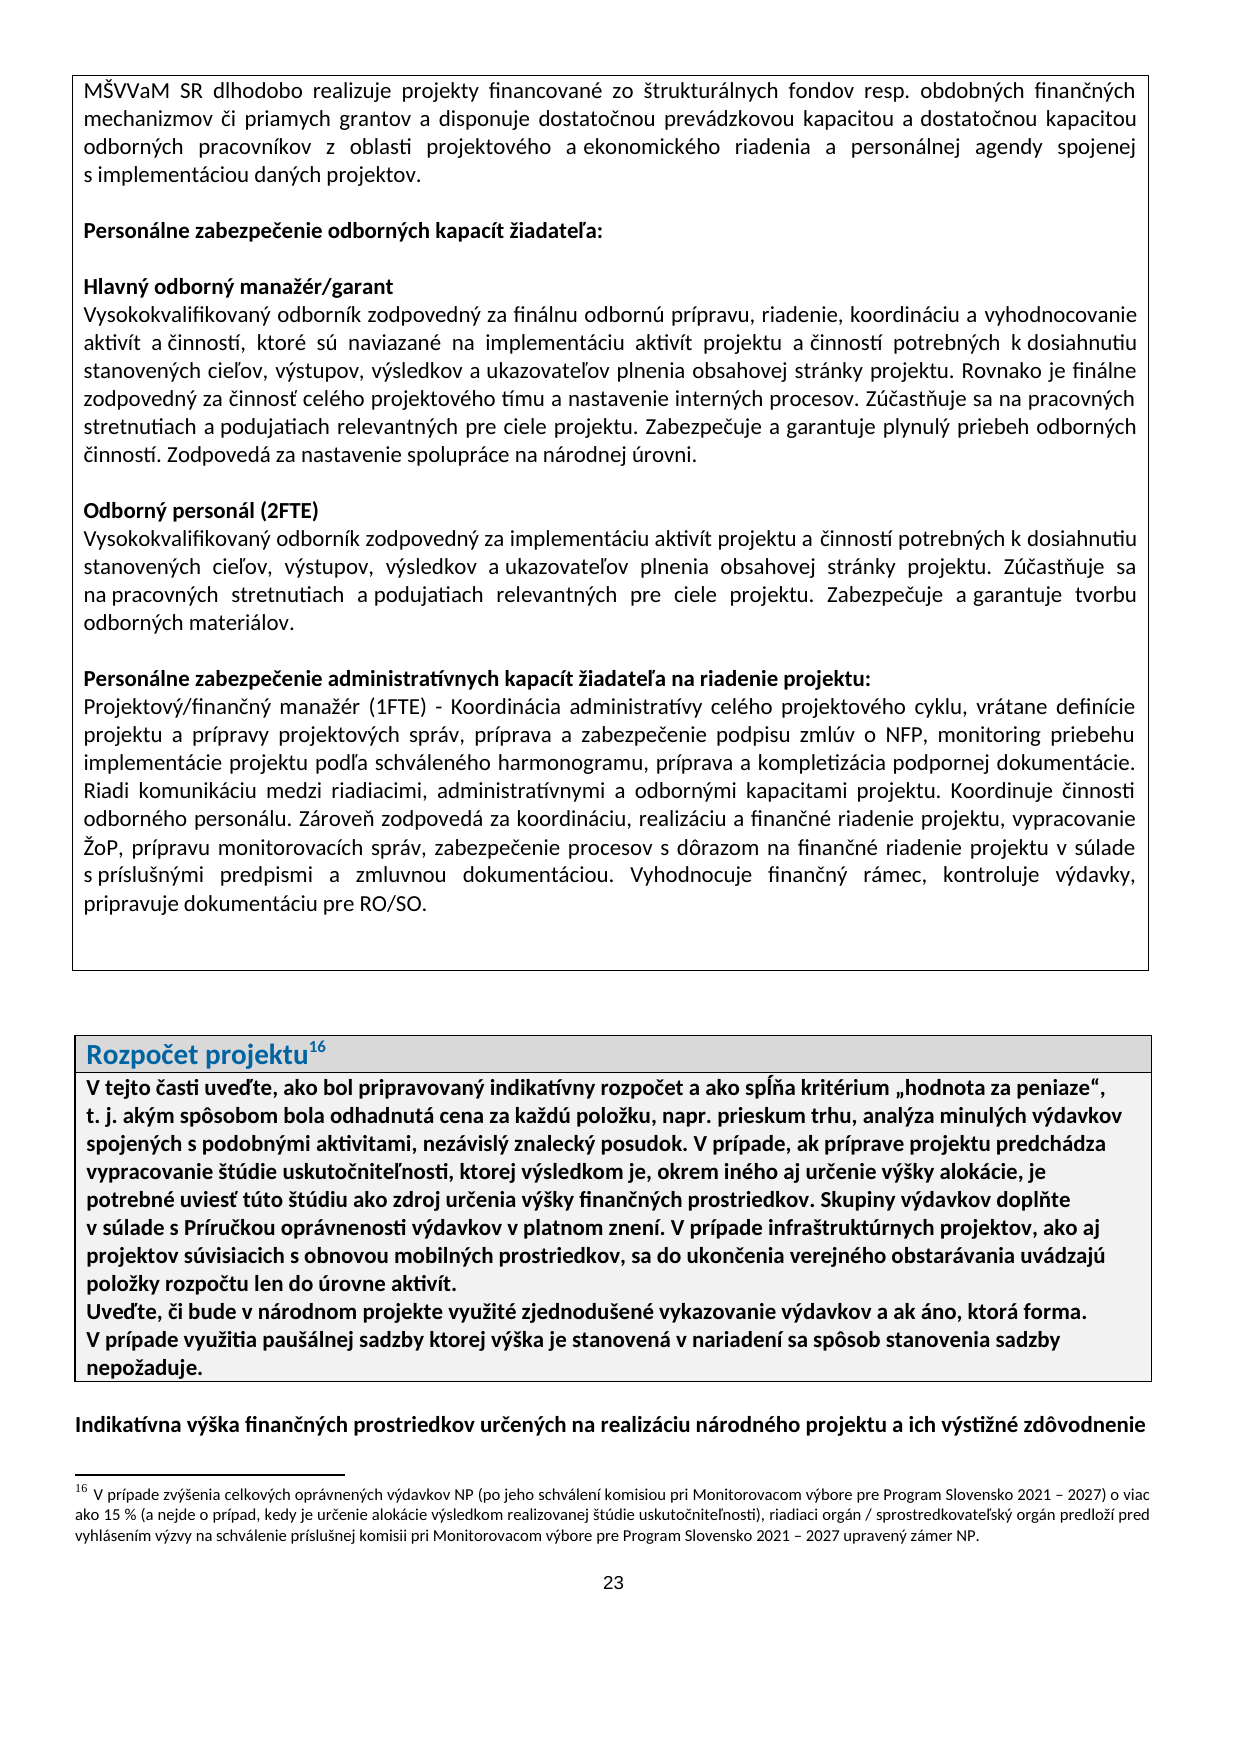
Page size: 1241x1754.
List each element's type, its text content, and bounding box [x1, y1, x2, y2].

text Indikatívna výška finančných prostriedkov určených na realizáciu národného projektu a ich výstižné zdôvodnenie [75, 1410, 1151, 1438]
table_header Rozpočet projektu [76, 1036, 1151, 1072]
table_cell V tejto časti uveďte, ako bol pripravovaný indikatívny rozpočet a ako spĺňa kritérium „hodnota za peniaze“, t. j. akým spôsobom bola odhadnutá cena za každú položku, napr. prieskum trhu, analýza minulých výdavkov spojených s podobnými aktivitami, nezávislý znalecký posudok. V prípade, ak príprave projektu predchádza vypracovanie štúdie uskutočniteľnosti, ktorej výsledkom je, okrem iného aj určenie výšky alokácie, je potrebné uviesť túto štúdiu ako zdroj určenia výšky finančných prostriedkov. Skupiny výdavkov doplňte v súlade s Príručkou oprávnenosti výdavkov v platnom znení. V prípade infraštruktúrnych projektov, ako aj projektov súvisiacich s obnovou mobilných prostriedkov, sa do ukončenia verejného obstarávania uvádzajú položky rozpočtu len do úrovne aktivít. Uveďte, či bude v národnom projekte využité zjednodušené vykazovanie výdavkov a ak áno, ktorá forma. V prípade využitia paušálnej sadzby ktorej výška je stanovená v nariadení sa spôsob stanovenia sadzby nepožaduje. [76, 1073, 1151, 1381]
